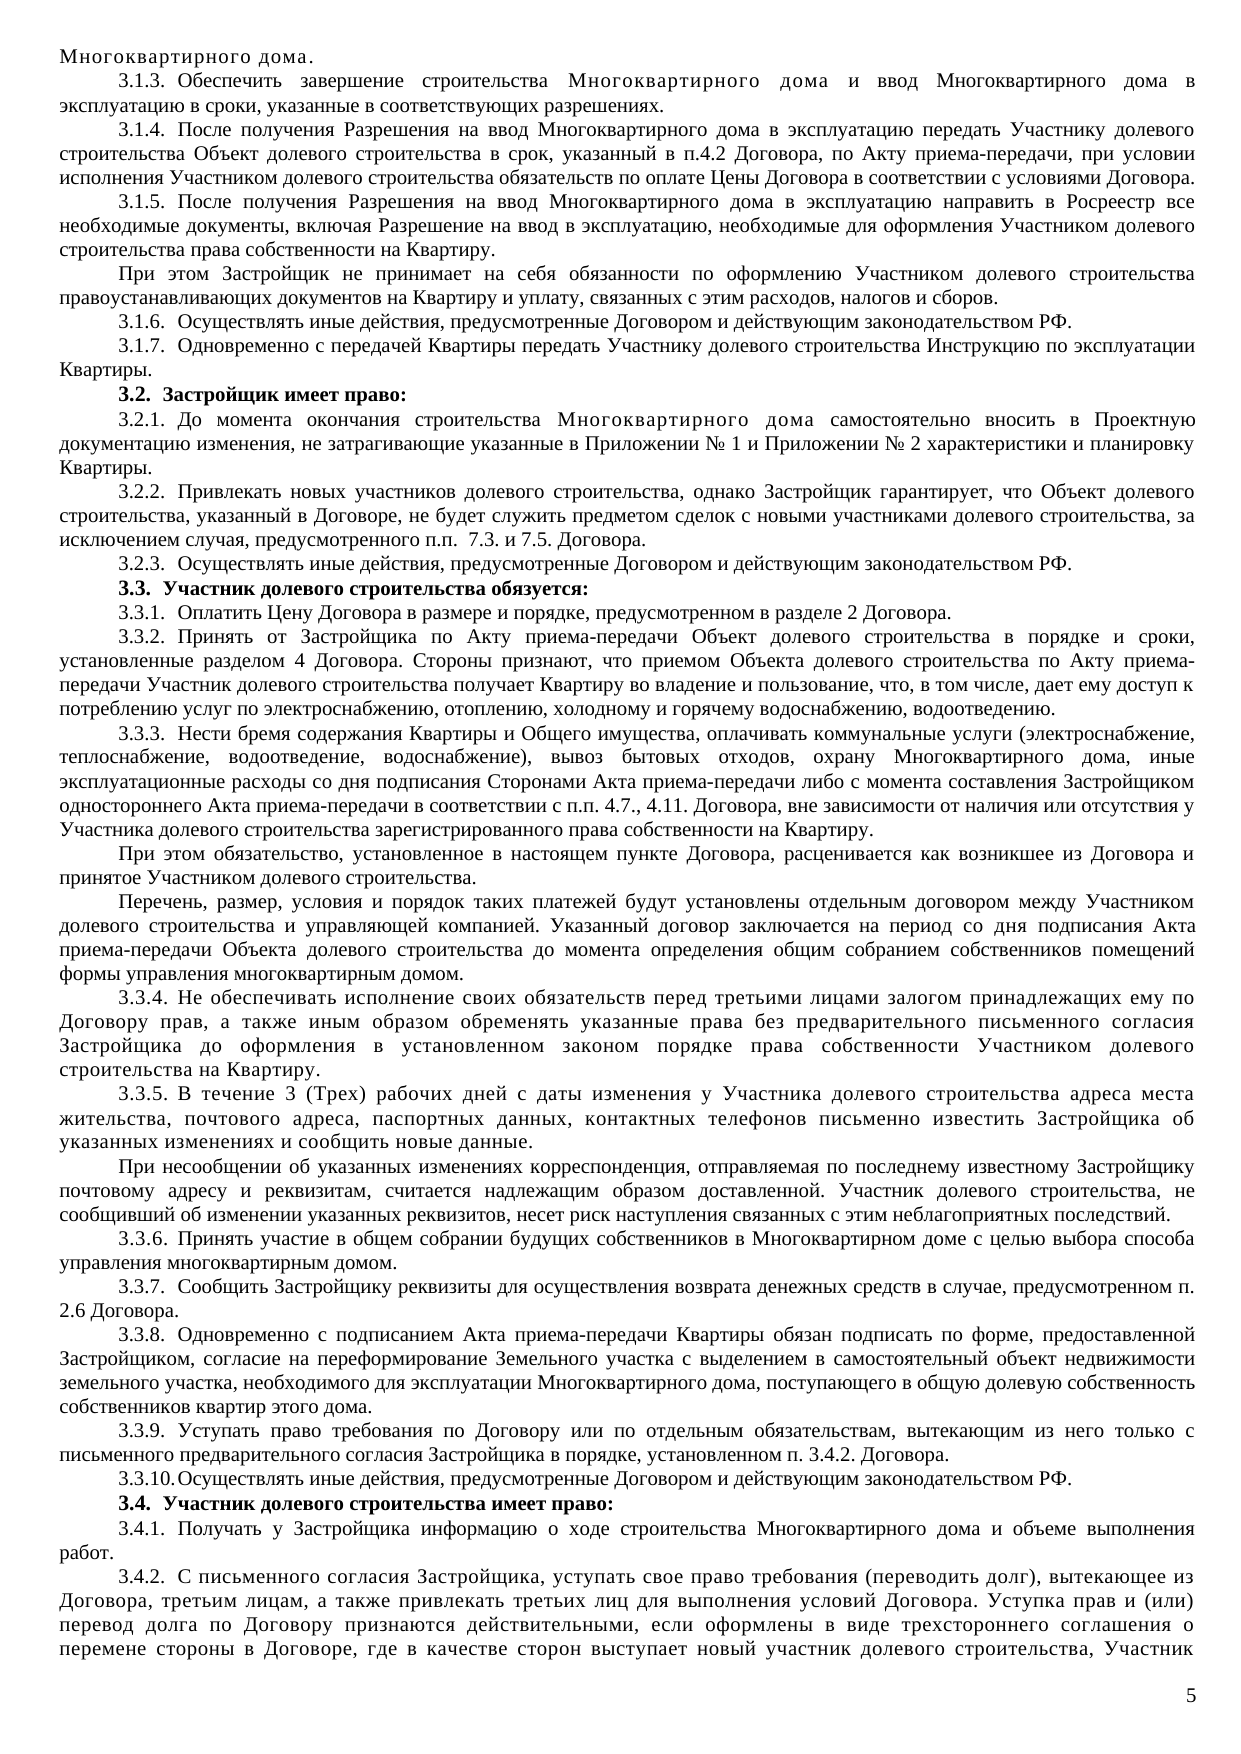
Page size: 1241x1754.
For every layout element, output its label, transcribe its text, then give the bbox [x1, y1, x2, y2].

list В течение 3 (Трех) рабочих дней с даты изменения у Участника долевого строительства адреса места жительства, почтового адреса, паспортных данных, контактных телефонов письменно известить Застройщика об указанных изменениях и сообщить новые данные. [59, 1081, 1196, 1153]
list Уступать право требования по Договору или по отдельным обязательствам, вытекающим из него только с письменного предварительного согласия Застройщика в порядке, установленном п. 3.4.2. Договора. [59, 1418, 1196, 1466]
list Принять участие в общем собрании будущих собственников в Многоквартирном доме с целью выбора способа управления многоквартирным домом. [59, 1226, 1196, 1274]
list Осуществлять иные действия, предусмотренные Договором и действующим законодательством РФ. [59, 1466, 1196, 1490]
list Участник долевого строительства обязуется: [59, 575, 1196, 600]
list Привлекать новых участников долевого строительства, однако Застройщик гарантирует, что Объект долевого строительства, указанный в Договоре, не будет служить предметом сделок с новыми участниками долевого строительства, за исключением случая, предусмотренного п.п. 7.3. и 7.5. Договора. [59, 479, 1196, 551]
list После получения Разрешения на ввод Многоквартирного дома в эксплуатацию направить в Росреестр все необходимые документы, включая Разрешение на ввод в эксплуатацию, необходимые для оформления Участником долевого строительства права собственности на Квартиру. [59, 189, 1196, 261]
list Нести бремя содержания Квартиры и Общего имущества, оплачивать коммунальные услуги (электроснабжение, теплоснабжение, водоотведение, водоснабжение), вывоз бытовых отходов, охрану Многоквартирного дома, иные эксплуатационные расходы со дня подписания Сторонами Акта приема-передачи либо с момента составления Застройщиком одностороннего Акта приема-передачи в соответствии с п.п. 4.7., 4.11. Договора, вне зависимости от наличия или отсутствия у Участника долевого строительства зарегистрированного права собственности на Квартиру. [59, 720, 1196, 841]
list Сообщить Застройщику реквизиты для осуществления возврата денежных средств в случае, предусмотренном п. 2.6 Договора. [59, 1274, 1196, 1322]
list До момента окончания строительства Многоквартирного дома самостоятельно вносить в Проектную документацию изменения, не затрагивающие указанные в Приложении № 1 и Приложении № 2 характеристики и планировку Квартиры. [59, 406, 1196, 479]
list Получать у Застройщика информацию о ходе строительства Многоквартирного дома и объеме выполнения работ. [59, 1516, 1196, 1564]
text При этом обязательство, установленное в настоящем пункте Договора, расценивается как возникшее из Договора и принятое Участником долевого строительства. [59, 841, 1196, 889]
list Не обеспечивать исполнение своих обязательств перед третьими лицами залогом принадлежащих ему по Договору прав, а также иным образом обременять указанные права без предварительного письменного согласия Застройщика до оформления в установленном законом порядке права собственности Участником долевого строительства на Квартиру. [59, 985, 1196, 1081]
text Перечень, размер, условия и порядок таких платежей будут установлены отдельным договором между Участником долевого строительства и управляющей компанией. Указанный договор заключается на период со дня подписания Акта приема-передачи Объекта долевого строительства до момента определения общим собранием собственников помещений формы управления многоквартирным домом. [59, 889, 1196, 985]
list После получения Разрешения на ввод Многоквартирного дома в эксплуатацию передать Участнику долевого строительства Объект долевого строительства в срок, указанный в п.4.2 Договора, по Акту приема-передачи, при условии исполнения Участником долевого строительства обязательств по оплате Цены Договора в соответствии с условиями Договора. [59, 117, 1196, 189]
list Застройщик имеет право: [59, 381, 1196, 406]
list Одновременно с передачей Квартиры передать Участнику долевого строительства Инструкцию по эксплуатации Квартиры. [59, 333, 1196, 381]
list Одновременно с подписанием Акта приема-передачи Квартиры обязан подписать по форме, предоставленной Застройщиком, согласие на переформирование Земельного участка с выделением в самостоятельный объект недвижимости земельного участка, необходимого для эксплуатации Многоквартирного дома, поступающего в общую долевую собственность собственников квартир этого дома. [59, 1322, 1196, 1418]
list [59, 44, 1196, 68]
list Осуществлять иные действия, предусмотренные Договором и действующим законодательством РФ. [59, 309, 1196, 333]
list Оплатить Цену Договора в размере и порядке, предусмотренном в разделе 2 Договора. [59, 600, 1196, 624]
list Обеспечить завершение строительства Многоквартирного дома и ввод Многоквартирного дома в эксплуатацию в сроки, указанные в соответствующих разрешениях. [59, 68, 1196, 117]
list Осуществлять иные действия, предусмотренные Договором и действующим законодательством РФ. [59, 551, 1196, 575]
list Участник долевого строительства имеет право: [59, 1490, 1196, 1516]
text При этом Застройщик не принимает на себя обязанности по оформлению Участником долевого строительства правоустанавливающих документов на Квартиру и уплату, связанных с этим расходов, налогов и сборов. [59, 261, 1196, 309]
text При несообщении об указанных изменениях корреспонденция, отправляемая по последнему известному Застройщику почтовому адресу и реквизитам, считается надлежащим образом доставленной. Участник долевого строительства, не сообщивший об изменении указанных реквизитов, несет риск наступления связанных с этим неблагоприятных последствий. [59, 1153, 1196, 1226]
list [59, 1564, 1196, 1660]
list Принять от Застройщика по Акту приема-передачи Объект долевого строительства в порядке и сроки, установленные разделом 4 Договора. Стороны признают, что приемом Объекта долевого строительства по Акту приема-передачи Участник долевого строительства получает Квартиру во владение и пользование, что, в том числе, дает ему доступ к потреблению услуг по электроснабжению, отоплению, холодному и горячему водоснабжению, водоотведению. [59, 624, 1196, 720]
